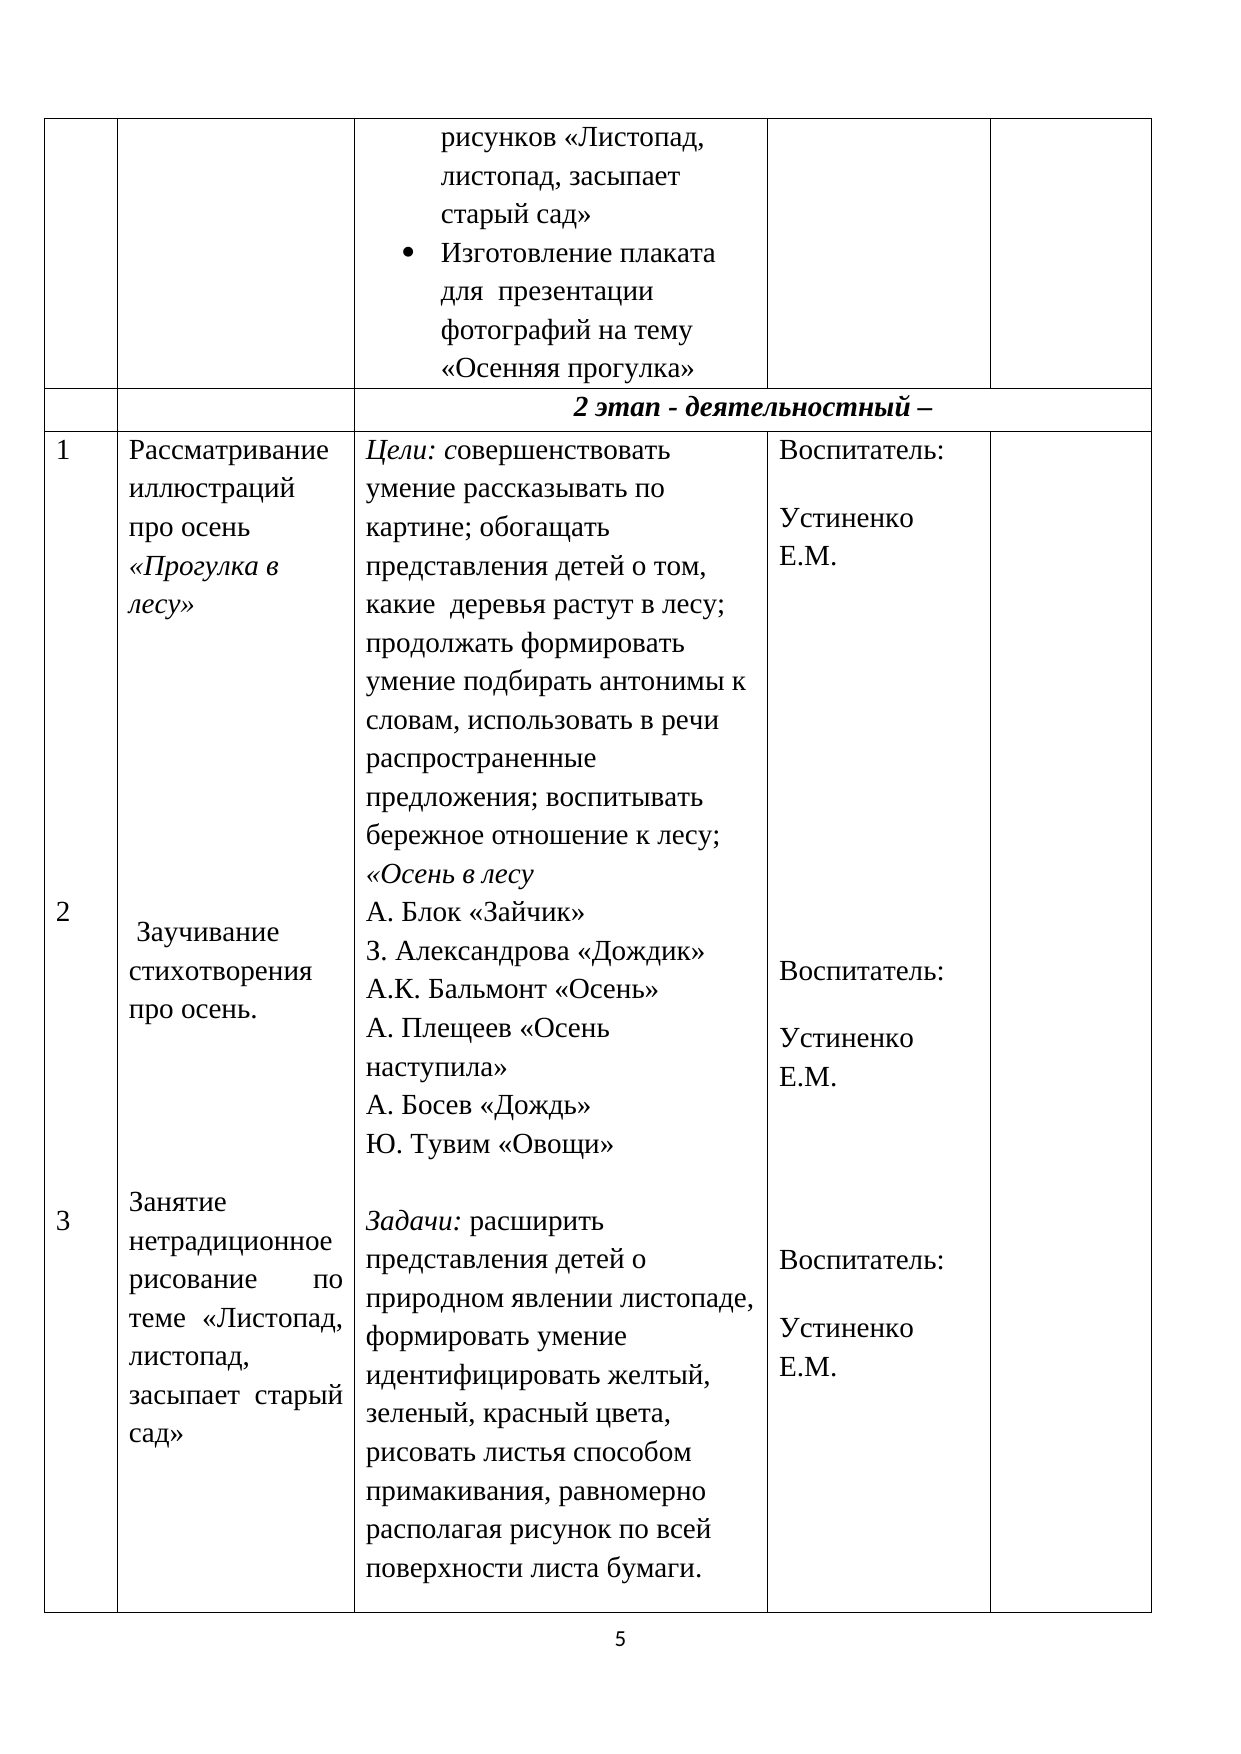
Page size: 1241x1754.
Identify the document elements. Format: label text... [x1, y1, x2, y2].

table_cell [45, 389, 117, 431]
table_cell [991, 432, 1151, 1612]
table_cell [45, 432, 117, 1612]
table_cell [118, 432, 354, 1612]
table_cell 2 [45, 119, 117, 388]
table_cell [355, 119, 767, 388]
table_cell [991, 119, 1151, 388]
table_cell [355, 432, 767, 1612]
table_cell 2 этап - деятельностный – [355, 389, 1151, 431]
table_cell [118, 389, 354, 431]
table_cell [768, 119, 990, 388]
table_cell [768, 432, 990, 1612]
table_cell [118, 119, 354, 388]
